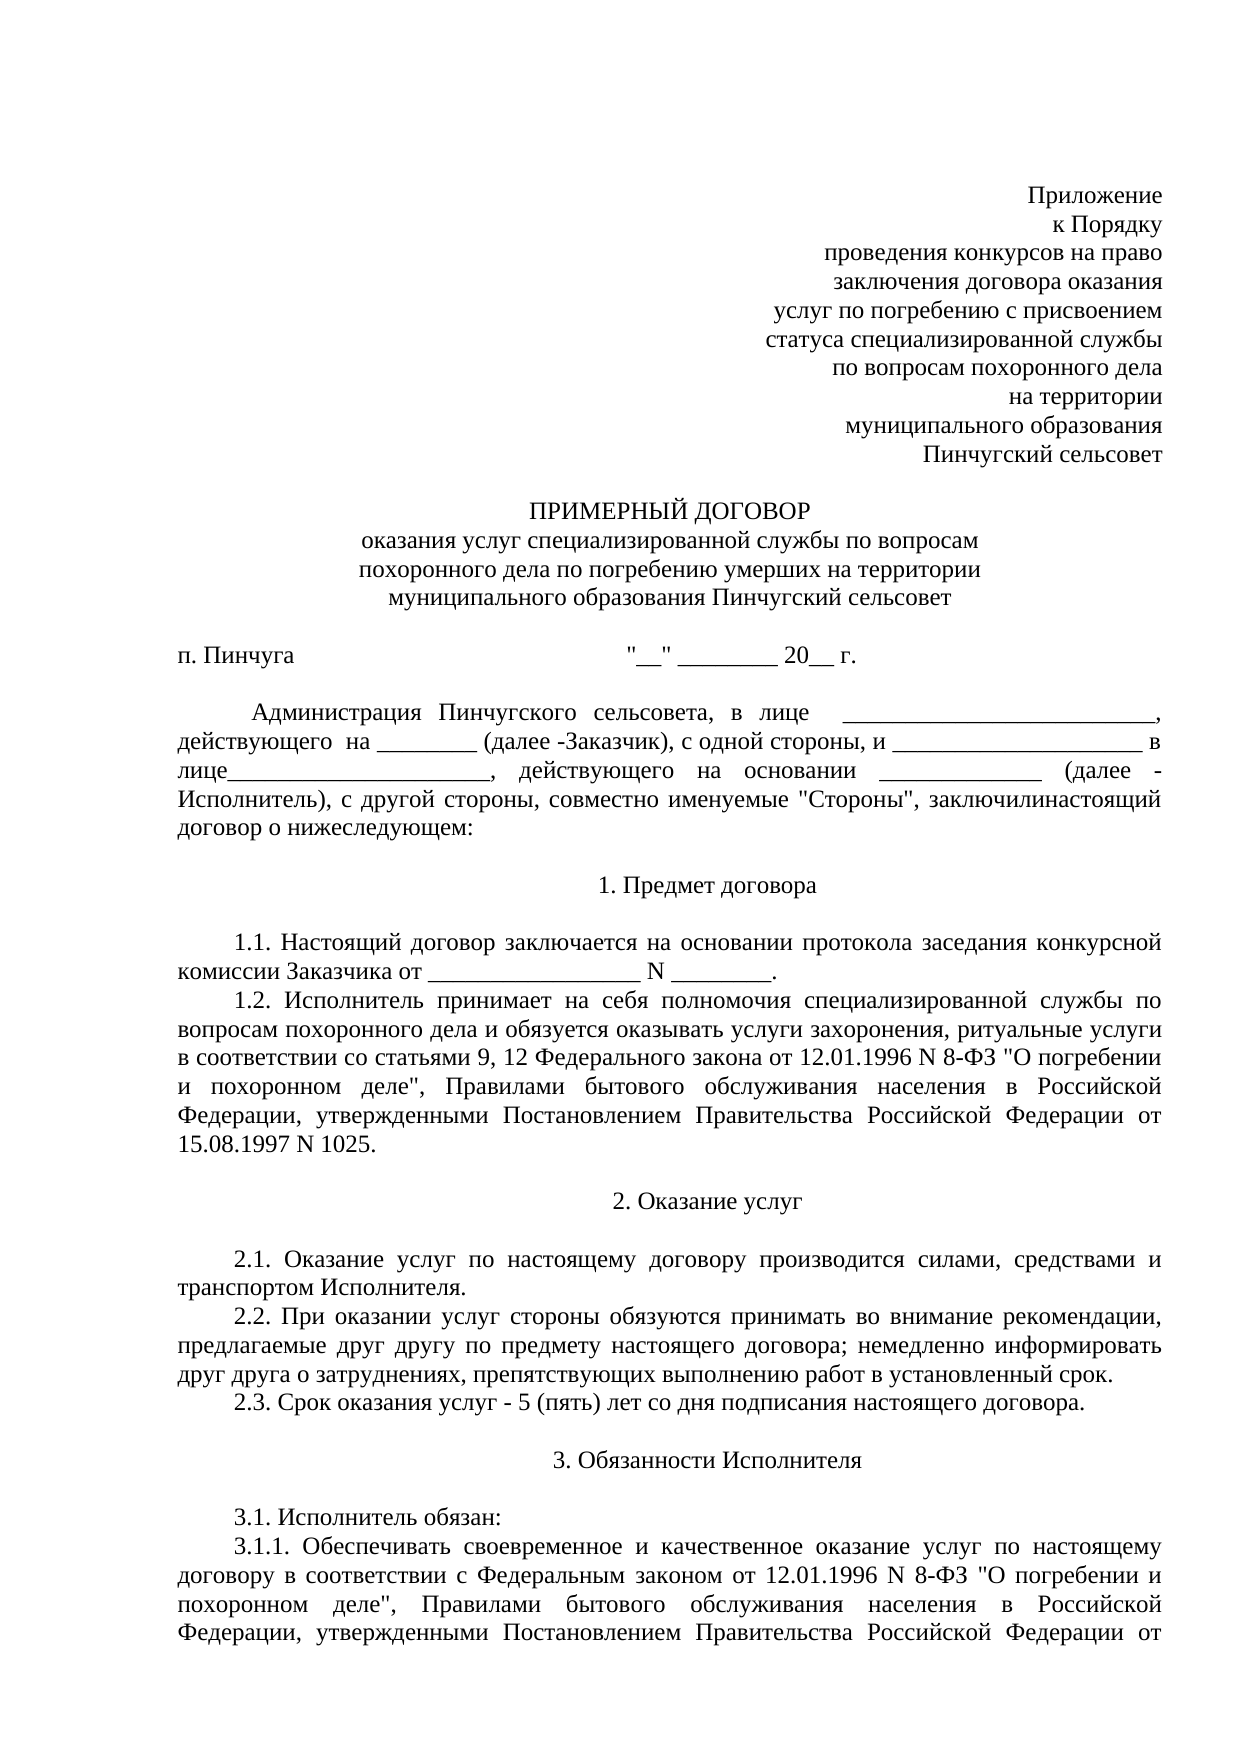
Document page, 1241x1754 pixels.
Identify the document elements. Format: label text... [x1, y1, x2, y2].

text похоронного дела по погребению умерших на территории [177, 554, 1162, 582]
text по вопросам похоронного дела [177, 352, 1162, 381]
text 1.1. Настоящий договор заключается на основании протокола заседания конкурсной комиссии Заказчика от _________________ N ________. [177, 927, 1162, 985]
text проведения конкурсов на право [177, 237, 1162, 266]
text муниципального образования [177, 410, 1162, 439]
text заключения договора оказания [177, 266, 1162, 295]
text 2. Оказание услуг [177, 1186, 1162, 1215]
text ПРИМЕРНЫЙ ДОГОВОР [177, 496, 1162, 525]
text п. Пинчуга "__" ________ 20__ г. [177, 640, 1162, 669]
text Пинчугский сельсовет [177, 439, 1162, 467]
text Администрация Пинчугского сельсовета, в лице _________________________, действующего на ________ (далее -Заказчик), с одной стороны, и ____________________ в лице_____________________, действующего на основании _____________ (далее -Исполнитель), с другой стороны, совместно именуемые "Стороны", заключилинастоящий договор о нижеследующем: [177, 697, 1162, 841]
text услуг по погребению с присвоением [177, 295, 1162, 324]
text на территории [177, 381, 1162, 410]
text к Порядку [177, 209, 1162, 237]
text муниципального образования Пинчугский сельсовет [177, 582, 1162, 611]
text статуса специализированной службы [177, 324, 1162, 352]
text 2.3. Срок оказания услуг - 5 (пять) лет со дня подписания настоящего договора. [177, 1387, 1162, 1416]
text 1. Предмет договора [177, 870, 1162, 899]
text оказания услуг специализированной службы по вопросам [177, 525, 1162, 554]
text 3.1. Исполнитель обязан: [177, 1502, 1162, 1531]
text Приложение [177, 180, 1162, 209]
text 3. Обязанности Исполнителя [177, 1445, 1162, 1474]
text 2.2. При оказании услуг стороны обязуются принимать во внимание рекомендации, предлагаемые друг другу по предмету настоящего договора; немедленно информировать друг друга о затруднениях, препятствующих выполнению работ в установленный срок. [177, 1301, 1162, 1387]
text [177, 1531, 1162, 1646]
text 2.1. Оказание услуг по настоящему договору производится силами, средствами и транспортом Исполнителя. [177, 1244, 1162, 1301]
text 1.2. Исполнитель принимает на себя полномочия специализированной службы по вопросам похоронного дела и обязуется оказывать услуги захоронения, ритуальные услуги в соответствии со статьями 9, 12 Федерального закона от 12.01.1996 N 8-ФЗ "О погребении и похоронном деле", Правилами бытового обслуживания населения в Российской Федерации, утвержденными Постановлением Правительства Российской Федерации от 15.08.1997 N 1025. [177, 985, 1162, 1157]
